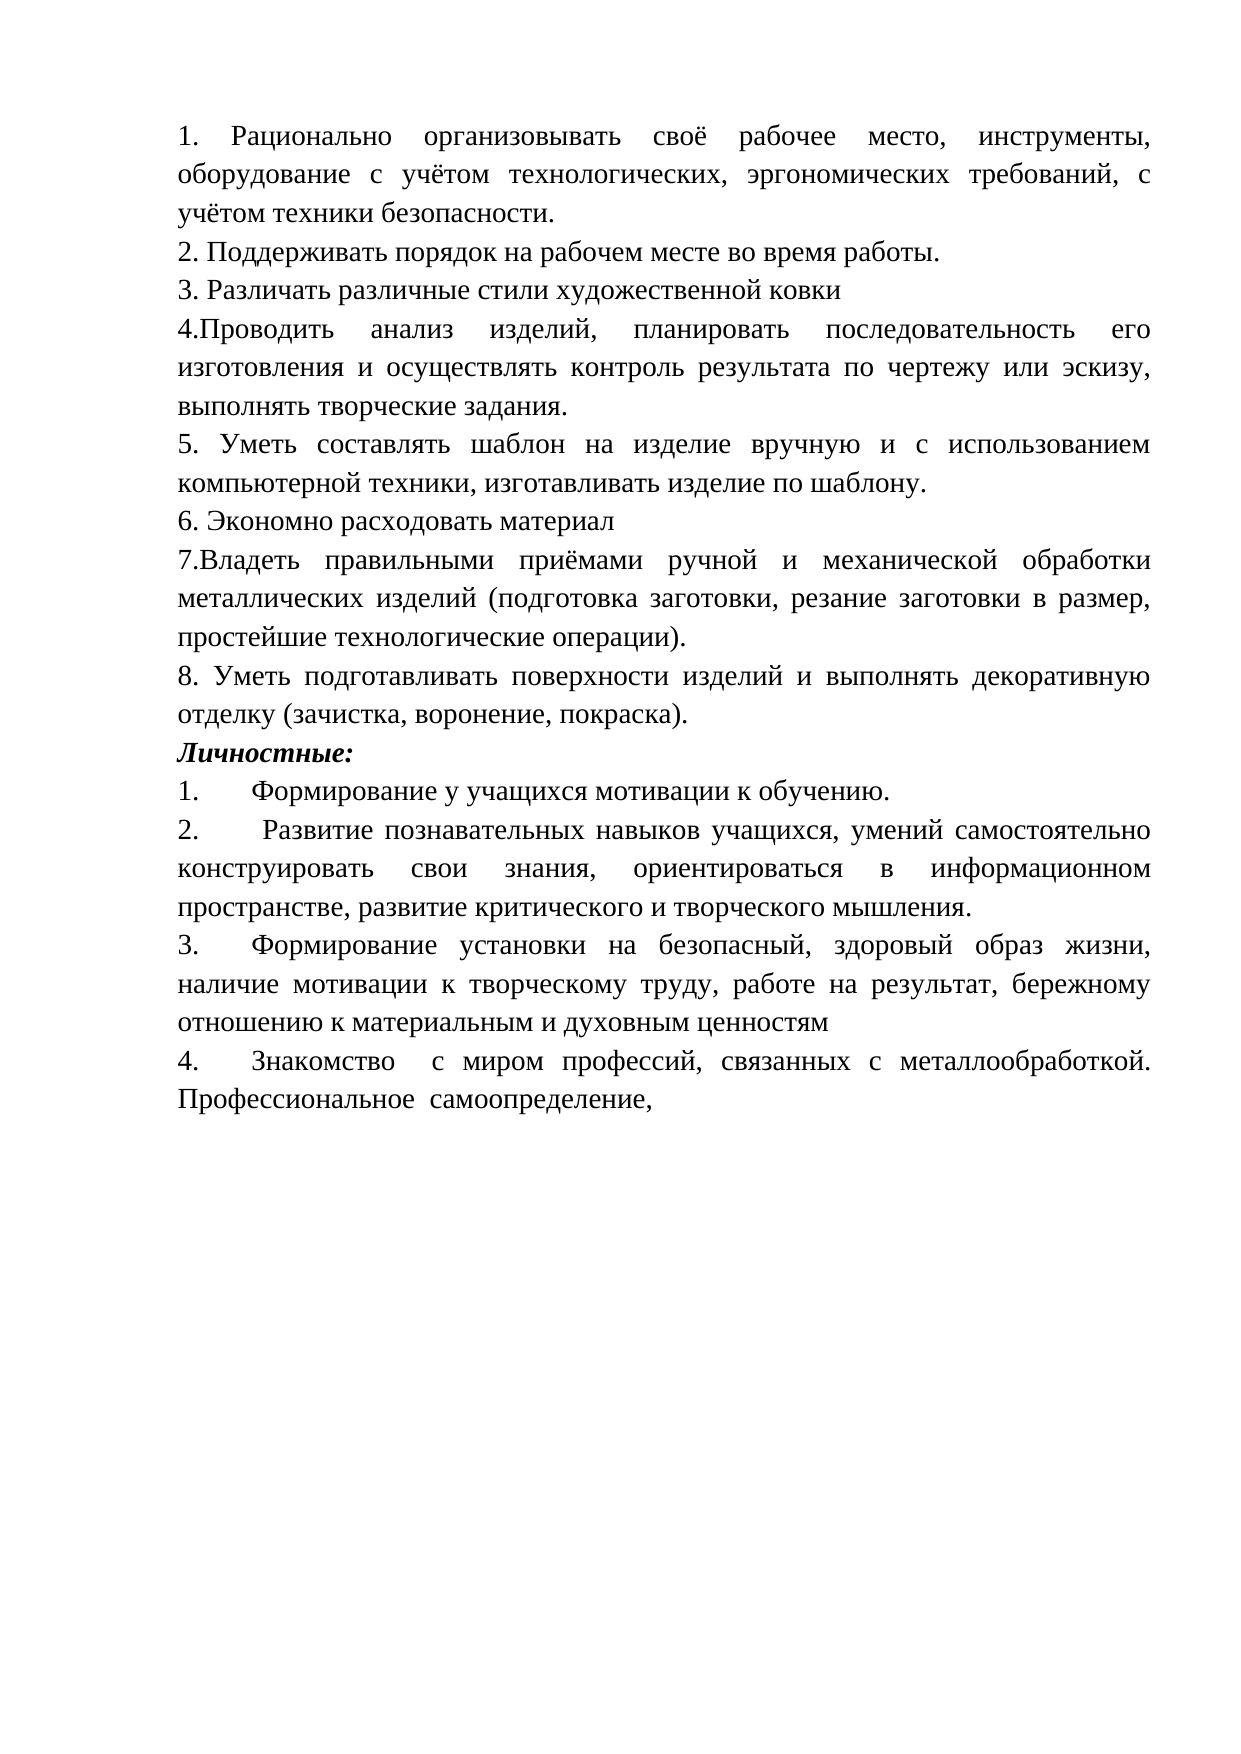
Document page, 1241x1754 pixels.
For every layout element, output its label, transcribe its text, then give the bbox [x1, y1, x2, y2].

text 3. Различать различные стили художественной ковки [177, 272, 1152, 306]
list Знакомство с миром профессий, связанных с металлообработкой. Профессиональное самоопределение, [177, 1043, 1152, 1115]
text 8. Уметь подготавливать поверхности изделий и выполнять декоративную отделку (зачистка, воронение, покраска). [177, 658, 1152, 730]
text 2. Поддерживать порядок на рабочем месте во время работы. [177, 234, 1152, 267]
text 5. Уметь составлять шаблон на изделие вручную и с использованием компьютерной техники, изготавливать изделие по шаблону. [177, 426, 1152, 498]
text 7.Владеть правильными приёмами ручной и механической обработки металлических изделий (подготовка заготовки, резание заготовки в размер, простейшие технологические операции). [177, 542, 1152, 653]
list Формирование у учащихся мотивации к обучению. [177, 773, 1152, 807]
text 1. Рационально организовывать своё рабочее место, инструменты, оборудование с учётом технологических, эргономических требований, с учётом техники безопасности. [177, 118, 1152, 229]
text 4.Проводить анализ изделий, планировать последовательность его изготовления и осуществлять контроль результата по чертежу или эскизу, выполнять творческие задания. [177, 311, 1152, 421]
list Развитие познавательных навыков учащихся, умений самостоятельно конструировать свои знания, ориентироваться в информационном пространстве, развитие критического и творческого мышления. [177, 812, 1152, 922]
text Личностные: [177, 735, 1152, 768]
text 6. Экономно расходовать материал [177, 503, 1152, 537]
list Формирование установки на безопасный, здоровый образ жизни, наличие мотивации к творческому труду, работе на результат, бережному отношению к материальным и духовным ценностям [177, 927, 1152, 1038]
